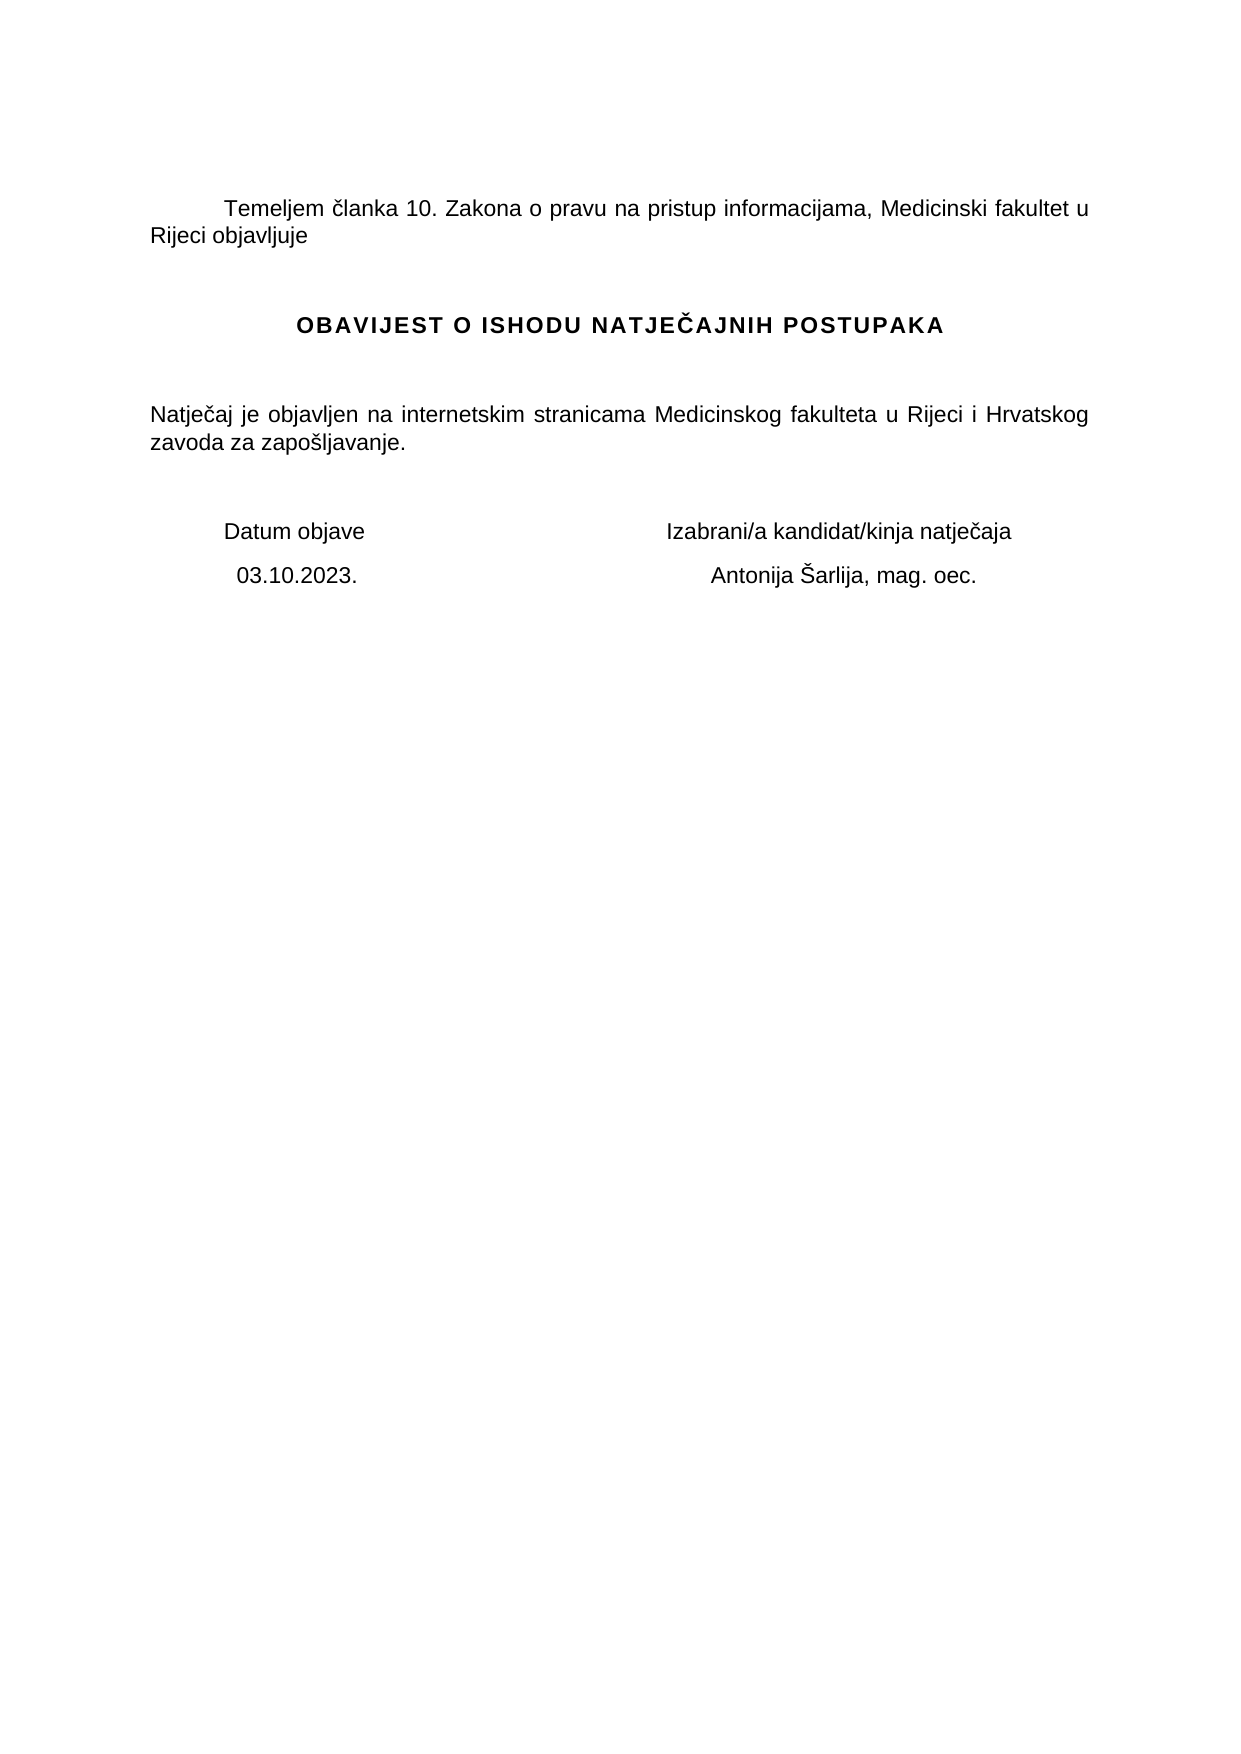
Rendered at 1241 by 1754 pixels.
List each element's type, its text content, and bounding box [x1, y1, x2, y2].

text 03.10.2023. Antonija Šarlija, mag. oec. [150, 562, 1090, 617]
text Temeljem članka 10. Zakona o pravu na pristup informacijama, Medicinski fakultet u Rijeci objavljuje [150, 194, 1090, 249]
text Datum objave Izabrani/a kandidat/kinja natječaja [150, 518, 1090, 544]
text Natječaj je objavljen na internetskim stranicama Medicinskog fakulteta u Rijeci i Hrvatskog zavoda za zapošljavanje. [150, 401, 1090, 455]
text OBAVIJEST O ISHODU NATJEČAJNIH POSTUPAKA [150, 312, 1090, 338]
